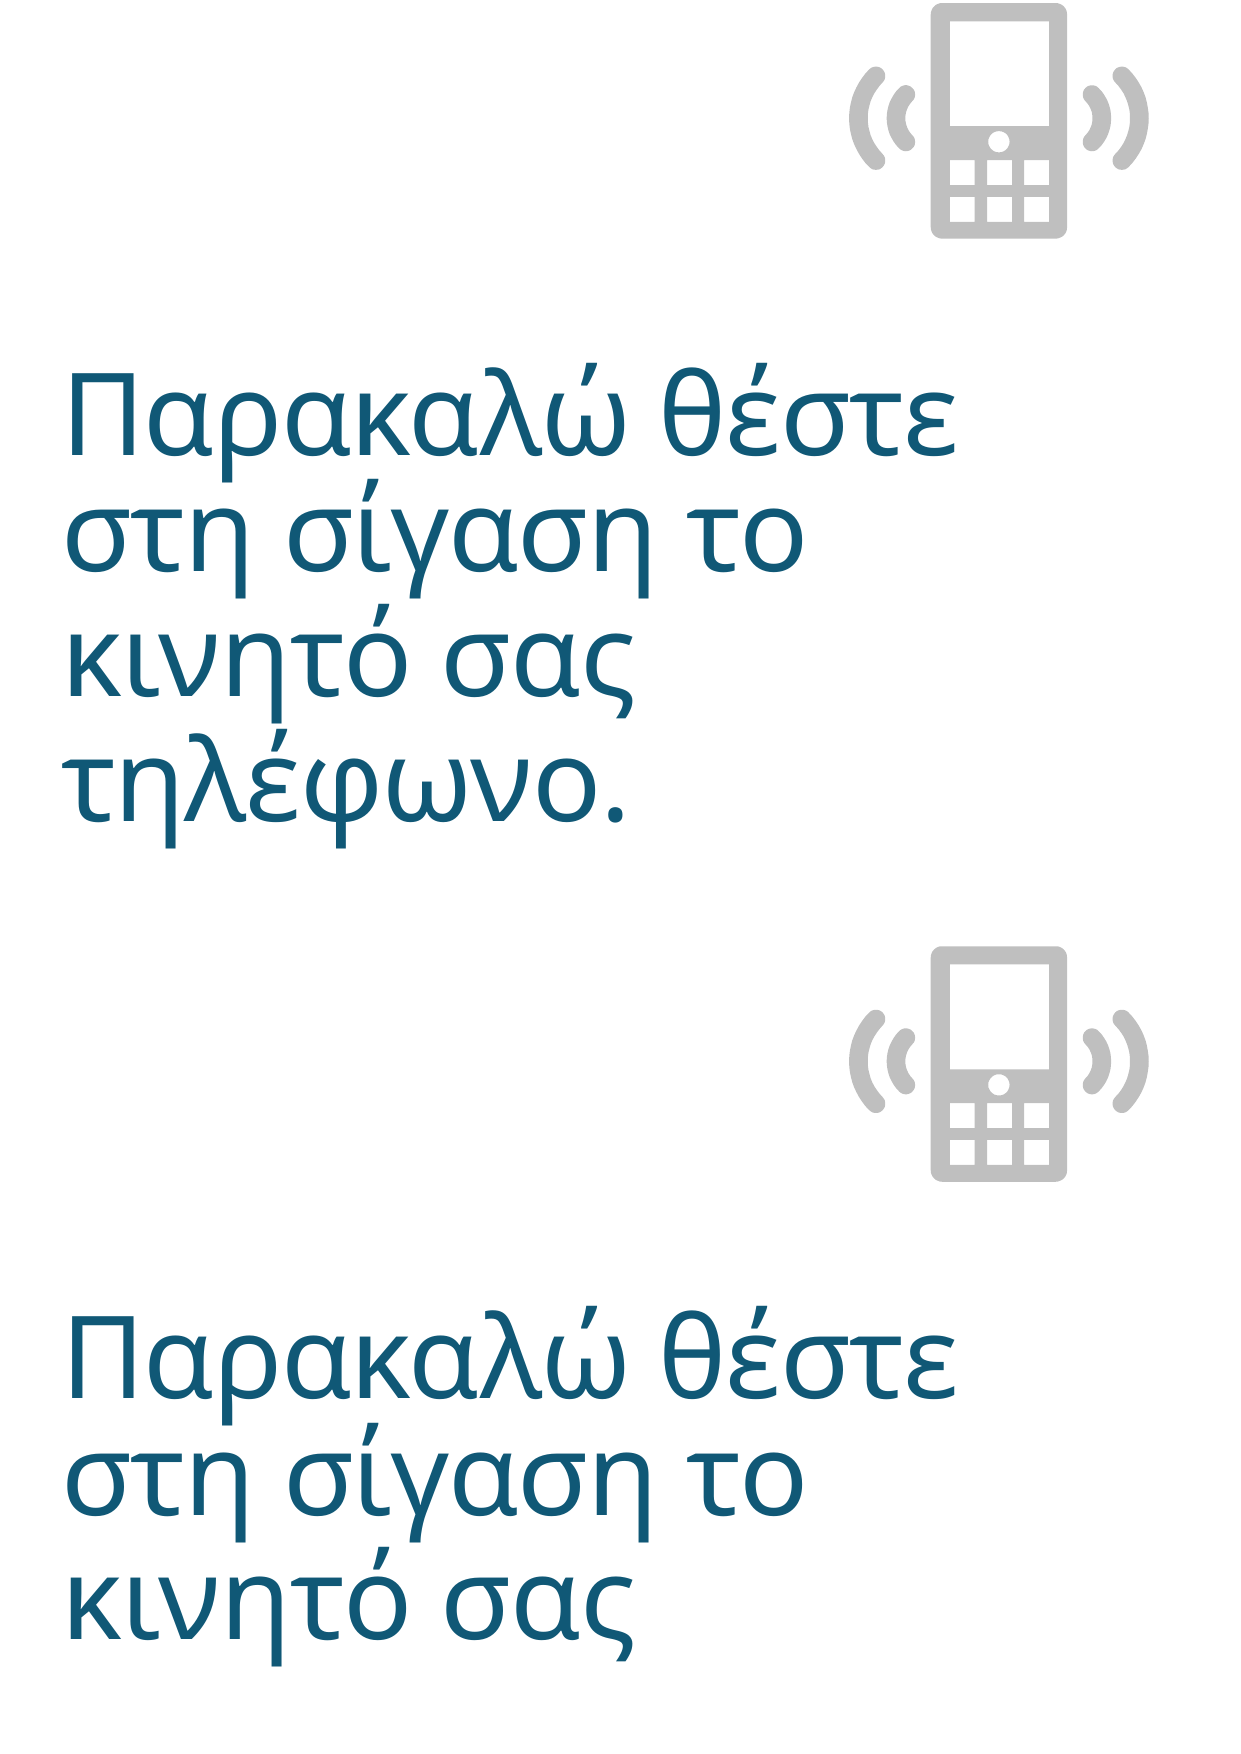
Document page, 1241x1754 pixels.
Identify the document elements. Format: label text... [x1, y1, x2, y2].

table_header Παρακαλώ θέστε στη σίγαση το κινητό σας τηλέφωνο. [61, 88, 1149, 1031]
table_cell Παρακαλώ θέστε στη σίγαση το κινητό σας τηλέφωνο. [61, 1031, 1149, 1669]
